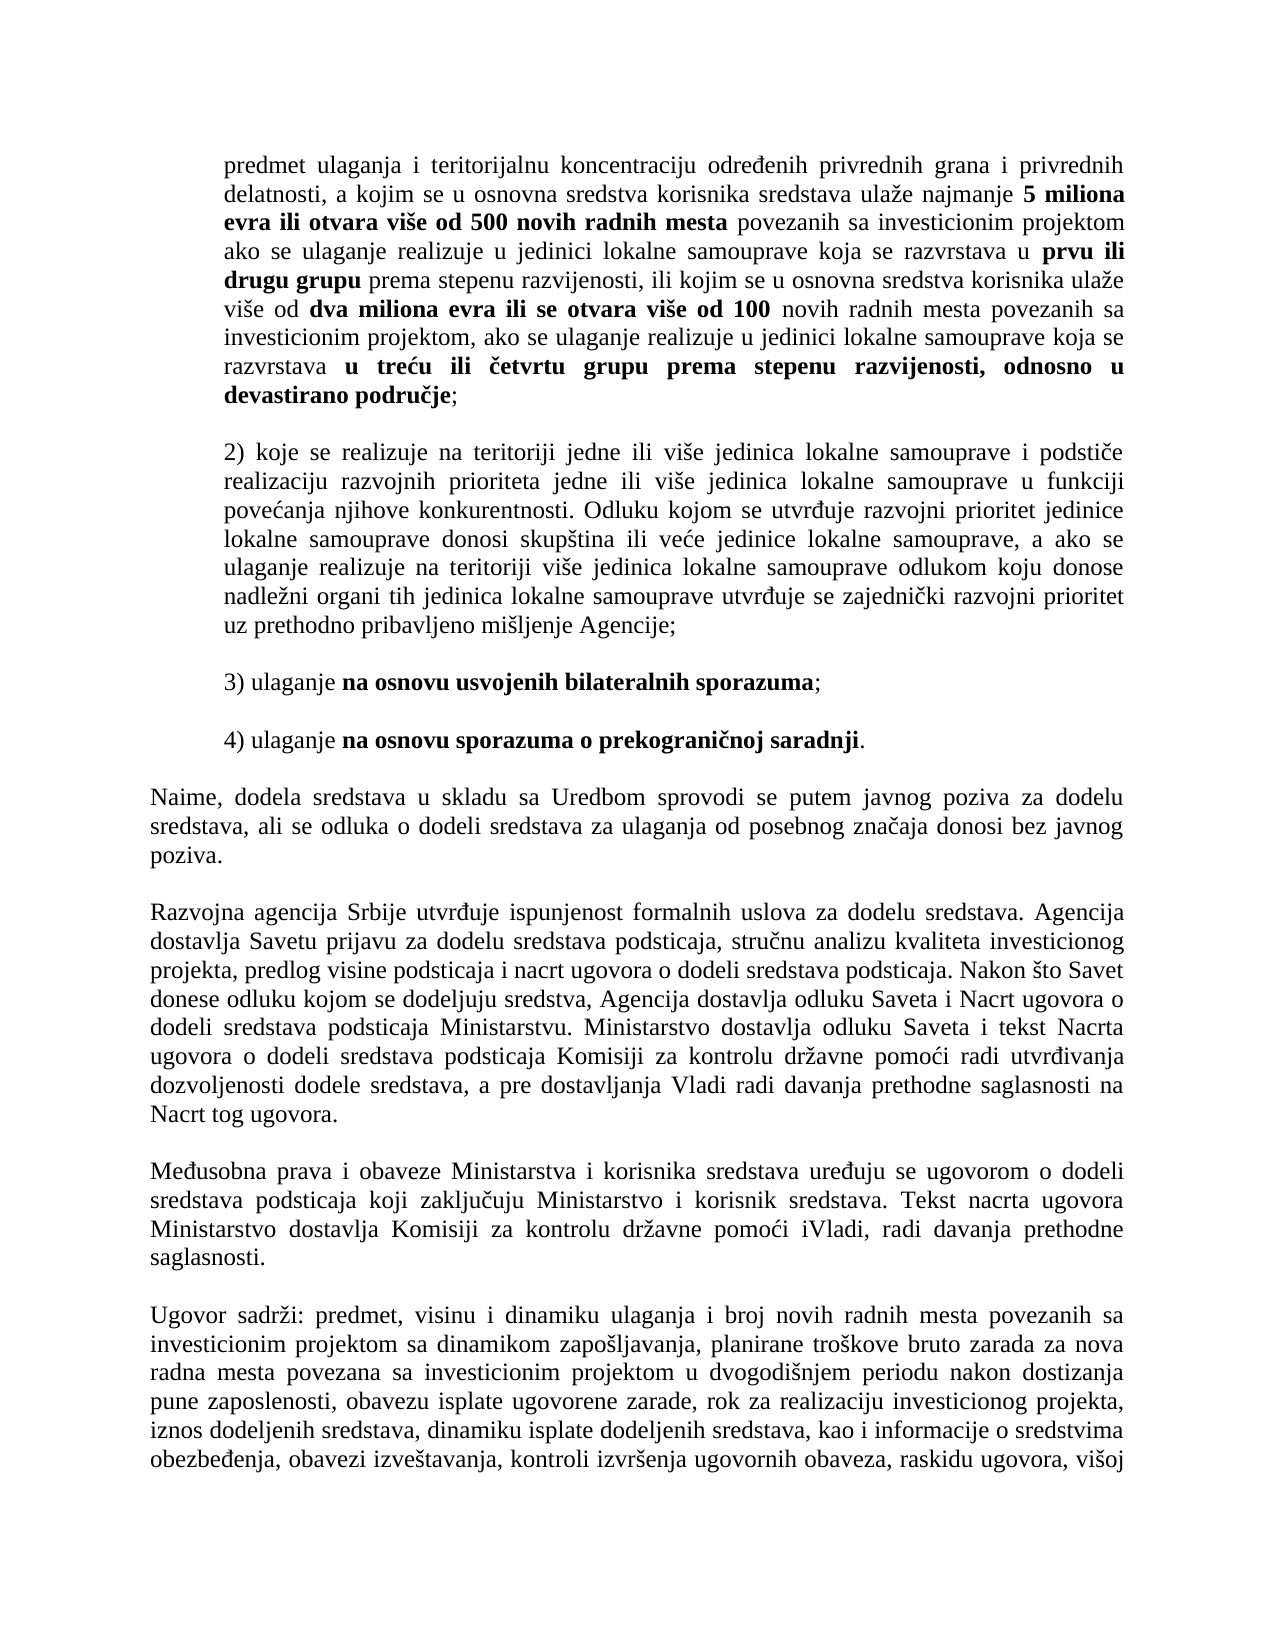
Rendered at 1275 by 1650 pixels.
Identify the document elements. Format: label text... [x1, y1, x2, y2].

text 3) ulaganje na osnovu usvojenih bilateralnih sporazuma; [224, 667, 1125, 696]
text 4) ulaganje na osnovu sporazuma o prekograničnoj saradnji. [224, 725, 1125, 754]
text Naime, dodela sredstava u skladu sa Uredbom sprovodi se putem javnog poziva za dodelu sredstava, ali se odluka o dodeli sredstava za ulaganja od posebnog značaja donosi bez javnog poziva. [150, 782, 1125, 869]
text 2) koje se realizuje na teritoriji jedne ili više jedinica lokalne samouprave i podstiče realizaciju razvojnih prioriteta jedne ili više jedinica lokalne samouprave u funkciji povećanja njihove konkurentnosti. Odluku kojom se utvrđuje razvojni prioritet jedinice lokalne samouprave donosi skupština ili veće jedinice lokalne samouprave, a ako se ulaganje realizuje na teritoriji više jedinica lokalne samouprave odlukom koju donose nadležni organi tih jedinica lokalne samouprave utvrđuje se zajednički razvojni prioritet uz prethodno pribavljeno mišljenje Agencije; [224, 437, 1125, 639]
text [224, 150, 1125, 409]
text Međusobna prava i obaveze Ministarstva i korisnika sredstava uređuju se ugovorom o dodeli sredstava podsticaja koji zaključuju Ministarstvo i korisnik sredstava. Tekst nacrta ugovora Ministarstvo dostavlja Komisiji za kontrolu državne pomoći iVladi, radi davanja prethodne saglasnosti. [150, 1156, 1125, 1271]
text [150, 1300, 1125, 1472]
text Razvojna agencija Srbije utvrđuje ispunjenost formalnih uslova za dodelu sredstava. Agencija dostavlja Savetu prijavu za dodelu sredstava podsticaja, stručnu analizu kvaliteta investicionog projekta, predlog visine podsticaja i nacrt ugovora o dodeli sredstava podsticaja. Nakon što Savet donese odluku kojom se dodeljuju sredstva, Agencija dostavlja odluku Saveta i Nacrt ugovora o dodeli sredstava podsticaja Ministarstvu. Ministarstvo dostavlja odluku Saveta i tekst Nacrta ugovora o dodeli sredstava podsticaja Komisiji za kontrolu državne pomoći radi utvrđivanja dozvoljenosti dodele sredstava, a pre dostavljanja Vladi radi davanja prethodne saglasnosti na Nacrt tog ugovora. [150, 897, 1125, 1127]
